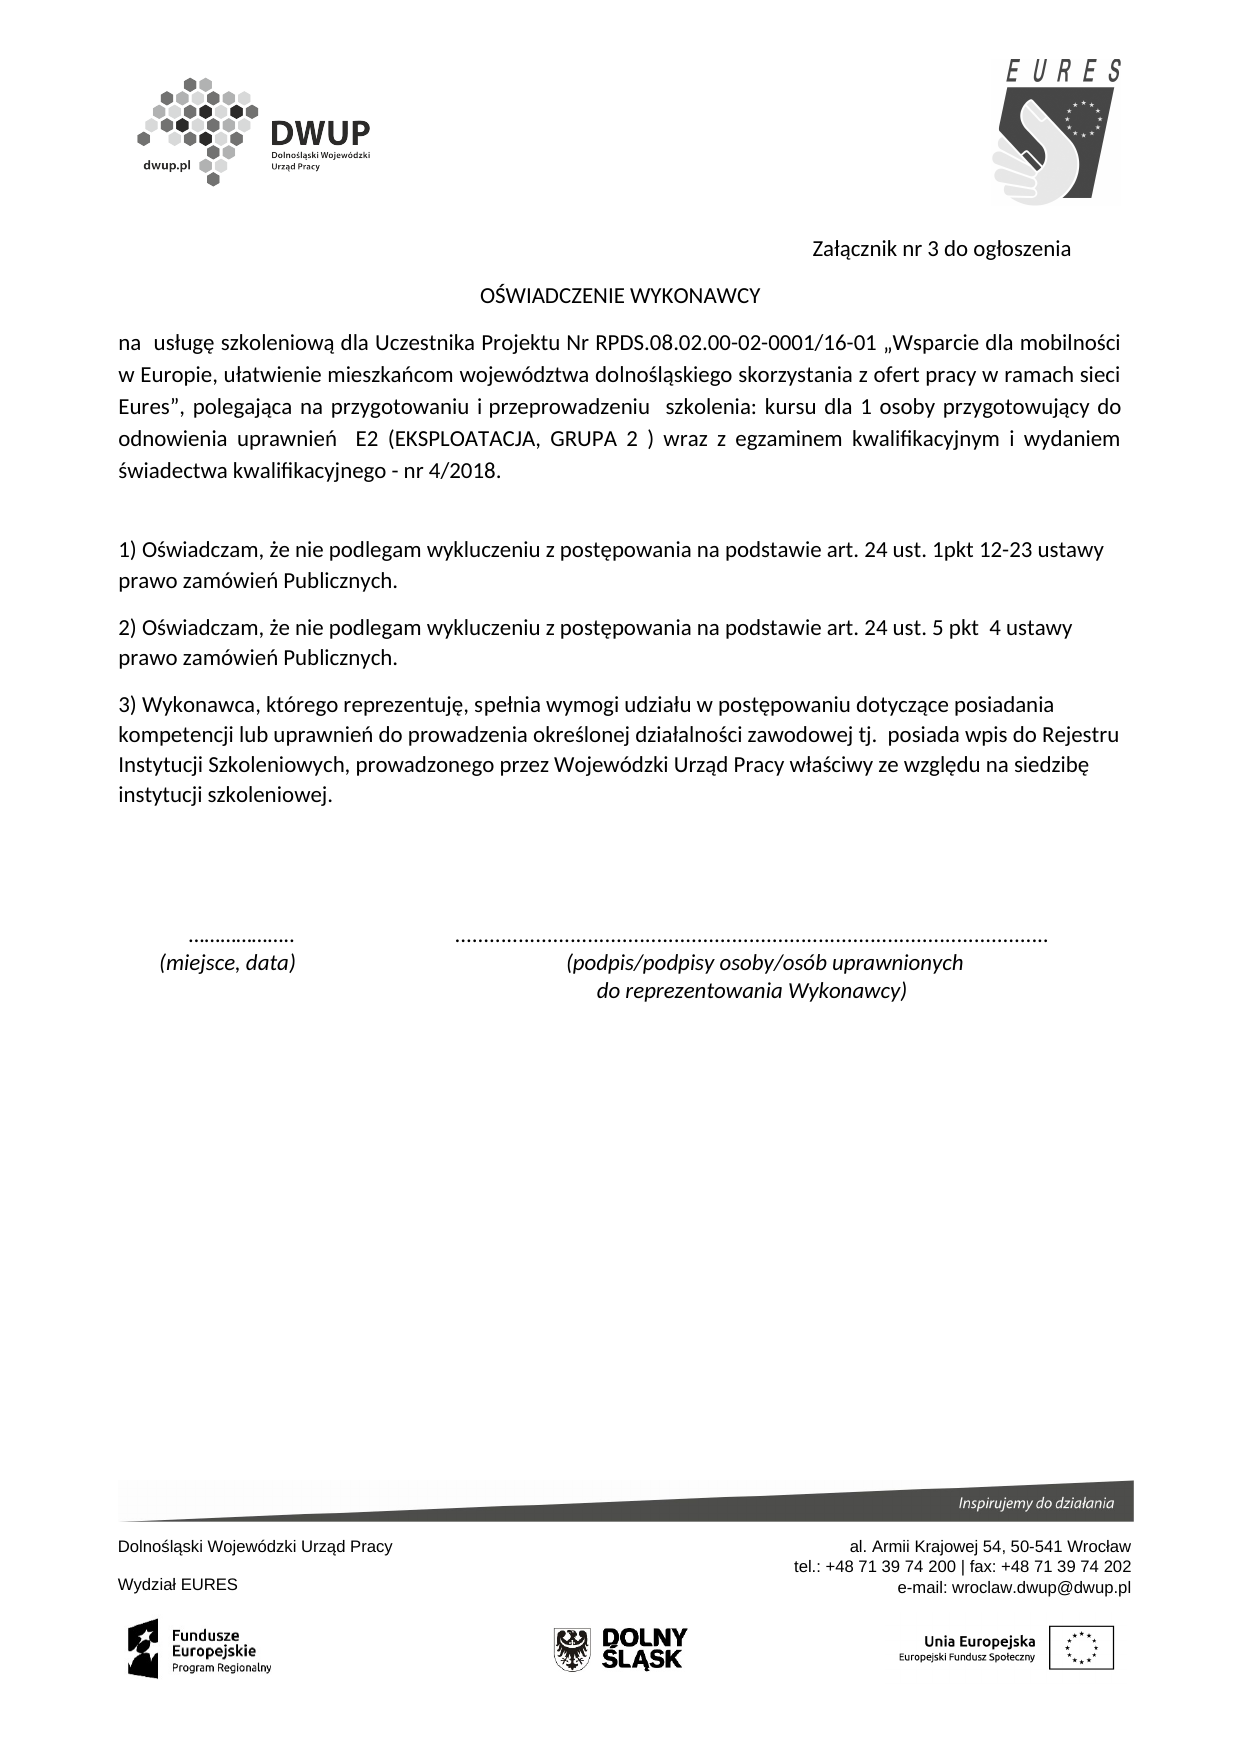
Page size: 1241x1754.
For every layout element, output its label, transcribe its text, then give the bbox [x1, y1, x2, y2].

text Załącznik nr 3 do ogłoszenia [812, 234, 1122, 262]
picture [118, 1480, 1134, 1522]
text ……………….. ....................................................................................................... [118, 920, 1122, 948]
picture [118, 59, 389, 206]
text (miejsce, data) (podpis/podpisy osoby/osób uprawnionych [123, 948, 1122, 976]
text do reprezentowania Wykonawcy) [561, 976, 1122, 1004]
picture [991, 59, 1122, 206]
text OŚWIADCZENIE WYKONAWCY [118, 281, 1122, 309]
text 3) Wykonawca, którego reprezentuję, spełnia wymogi udziału w postępowaniu dotyczące posiadania kompetencji lub uprawnień do prowadzenia określonej działalności zawodowej tj. posiada wpis do Rejestru Instytucji Szkoleniowych, prowadzonego przez Wojewódzki Urząd Pracy właściwy ze względu na siedzibę instytucji szkoleniowej. [118, 690, 1122, 808]
picture [885, 1612, 1127, 1684]
text 2) Oświadczam, że nie podlegam wykluczeniu z postępowania na podstawie art. 24 ust. 5 pkt 4 ustawy prawo zamówień Publicznych. [118, 613, 1122, 671]
picture [113, 1603, 285, 1693]
text 1) Oświadczam, że nie podlegam wykluczeniu z postępowania na podstawie art. 24 ust. 1pkt 12-23 ustawy prawo zamówień Publicznych. [118, 536, 1122, 594]
picture [547, 1621, 692, 1675]
text na usługę szkoleniową dla Uczestnika Projektu Nr RPDS.08.02.00-02-0001/16-01 „Wsparcie dla mobilności w Europie, ułatwienie mieszkańcom województwa dolnośląskiego skorzystania z ofert pracy w ramach sieci Eures”, polegająca na przygotowaniu i przeprowadzeniu szkolenia: kursu dla 1 osoby przygotowujący do odnowienia uprawnień E2 (EKSPLOATACJA, GRUPA 2 ) wraz z egzaminem kwalifikacyjnym i wydaniem świadectwa kwalifikacyjnego - nr 4/2018. [118, 328, 1122, 484]
